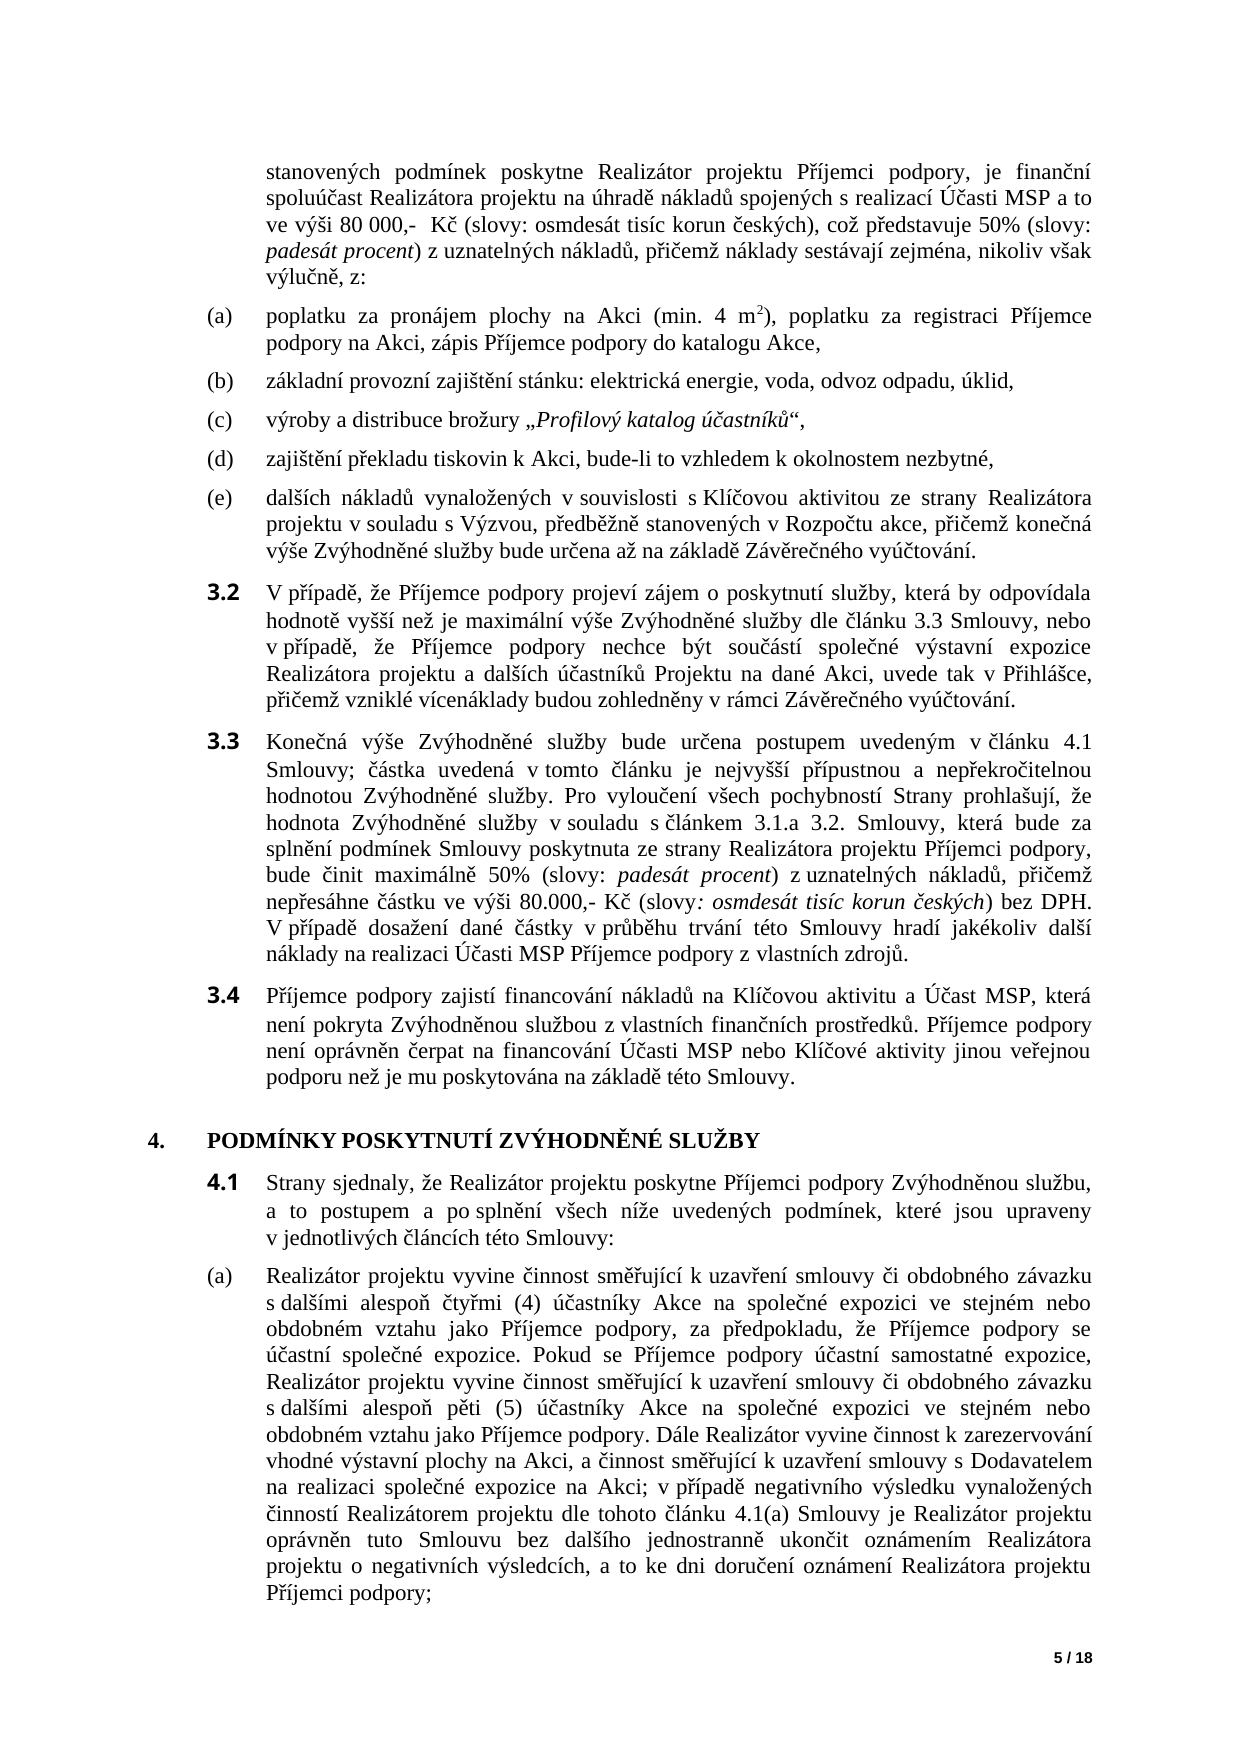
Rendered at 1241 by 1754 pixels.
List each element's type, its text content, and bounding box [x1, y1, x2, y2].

text zajištění překladu tiskovin k Akci, bude-li to vzhledem k okolnostem nezbytné, [207, 445, 1092, 472]
text Strany sjednaly, že Realizátor projektu poskytne Příjemci podpory Zvýhodněnou službu, a to postupem a po splnění všech níže uvedených podmínek, které jsou upraveny v jednotlivých článcích této Smlouvy: [207, 1166, 1092, 1250]
text V případě, že Příjemce podpory projeví zájem o poskytnutí služby, která by odpovídala hodnotě vyšší než je maximální výše Zvýhodněné služby dle článku 3.3 Smlouvy, nebo v případě, že Příjemce podpory nechce být součástí společné výstavní expozice Realizátora projektu a dalších účastníků Projektu na dané Akci, uvede tak v Přihlášce, přičemž vzniklé vícenáklady budou zohledněny v rámci Závěrečného vyúčtování. [207, 576, 1092, 712]
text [207, 158, 1092, 290]
text dalších nákladů vynaložených v souvislosti s Klíčovou aktivitou ze strany Realizátora projektu v souladu s Výzvou, předběžně stanovených v Rozpočtu akce, přičemž konečná výše Zvýhodněné služby bude určena až na základě Závěrečného vyúčtování. [207, 484, 1092, 563]
text Příjemce podpory zajistí financování nákladů na Klíčovou aktivitu a Účast MSP, která není pokryta Zvýhodněnou službou z vlastních finančních prostředků. Příjemce podpory není oprávněn čerpat na financování Účasti MSP nebo Klíčové aktivity jinou veřejnou podporu než je mu poskytována na základě této Smlouvy. [207, 979, 1092, 1090]
text poplatku za pronájem plochy na Akci (min. 4 m2), poplatku za registraci Příjemce podpory na Akci, zápis Příjemce podpory do katalogu Akce, [207, 302, 1092, 355]
text Konečná výše Zvýhodněné služby bude určena postupem uvedeným v článku 4.1 Smlouvy; částka uvedená v tomto článku je nejvyšší přípustnou a nepřekročitelnou hodnotou Zvýhodněné služby. Pro vyloučení všech pochybností Strany prohlašují, že hodnota Zvýhodněné služby v souladu s článkem 3.1.a 3.2. Smlouvy, která bude za splnění podmínek Smlouvy poskytnuta ze strany Realizátora projektu Příjemci podpory, bude činit maximálně 50% (slovy: padesát procent) z uznatelných nákladů, přičemž nepřesáhne částku ve výši 80.000,- Kč (slovy: osmdesát tisíc korun českých) bez DPH. V případě dosažení dané částky v průběhu trvání této Smlouvy hradí jakékoliv další náklady na realizaci Účasti MSP Příjemce podpory z vlastních zdrojů. [207, 725, 1092, 967]
subtitle podmínky poskytnutí zvýhodněné služby [148, 1127, 1092, 1153]
text základní provozní zajištění stánku: elektrická energie, voda, odvoz odpadu, úklid, [207, 367, 1092, 394]
text Realizátor projektu vyvine činnost směřující k uzavření smlouvy či obdobného závazku s dalšími alespoň čtyřmi (4) účastníky Akce na společné expozici ve stejném nebo obdobném vztahu jako Příjemce podpory, za předpokladu, že Příjemce podpory se účastní společné expozice. Pokud se Příjemce podpory účastní samostatné expozice, Realizátor projektu vyvine činnost směřující k uzavření smlouvy či obdobného závazku s dalšími alespoň pěti (5) účastníky Akce na společné expozici ve stejném nebo obdobném vztahu jako Příjemce podpory. Dále Realizátor vyvine činnost k zarezervování vhodné výstavní plochy na Akci, a činnost směřující k uzavření smlouvy s Dodavatelem na realizaci společné expozice na Akci; v případě negativního výsledku vynaložených činností Realizátorem projektu dle tohoto článku 4.1(a) Smlouvy je Realizátor projektu oprávněn tuto Smlouvu bez dalšího jednostranně ukončit oznámením Realizátora projektu o negativních výsledcích, a to ke dni doručení oznámení Realizátora projektu Příjemci podpory; [207, 1262, 1092, 1605]
text výroby a distribuce brožury „Profilový katalog účastníků“, [207, 406, 1092, 433]
